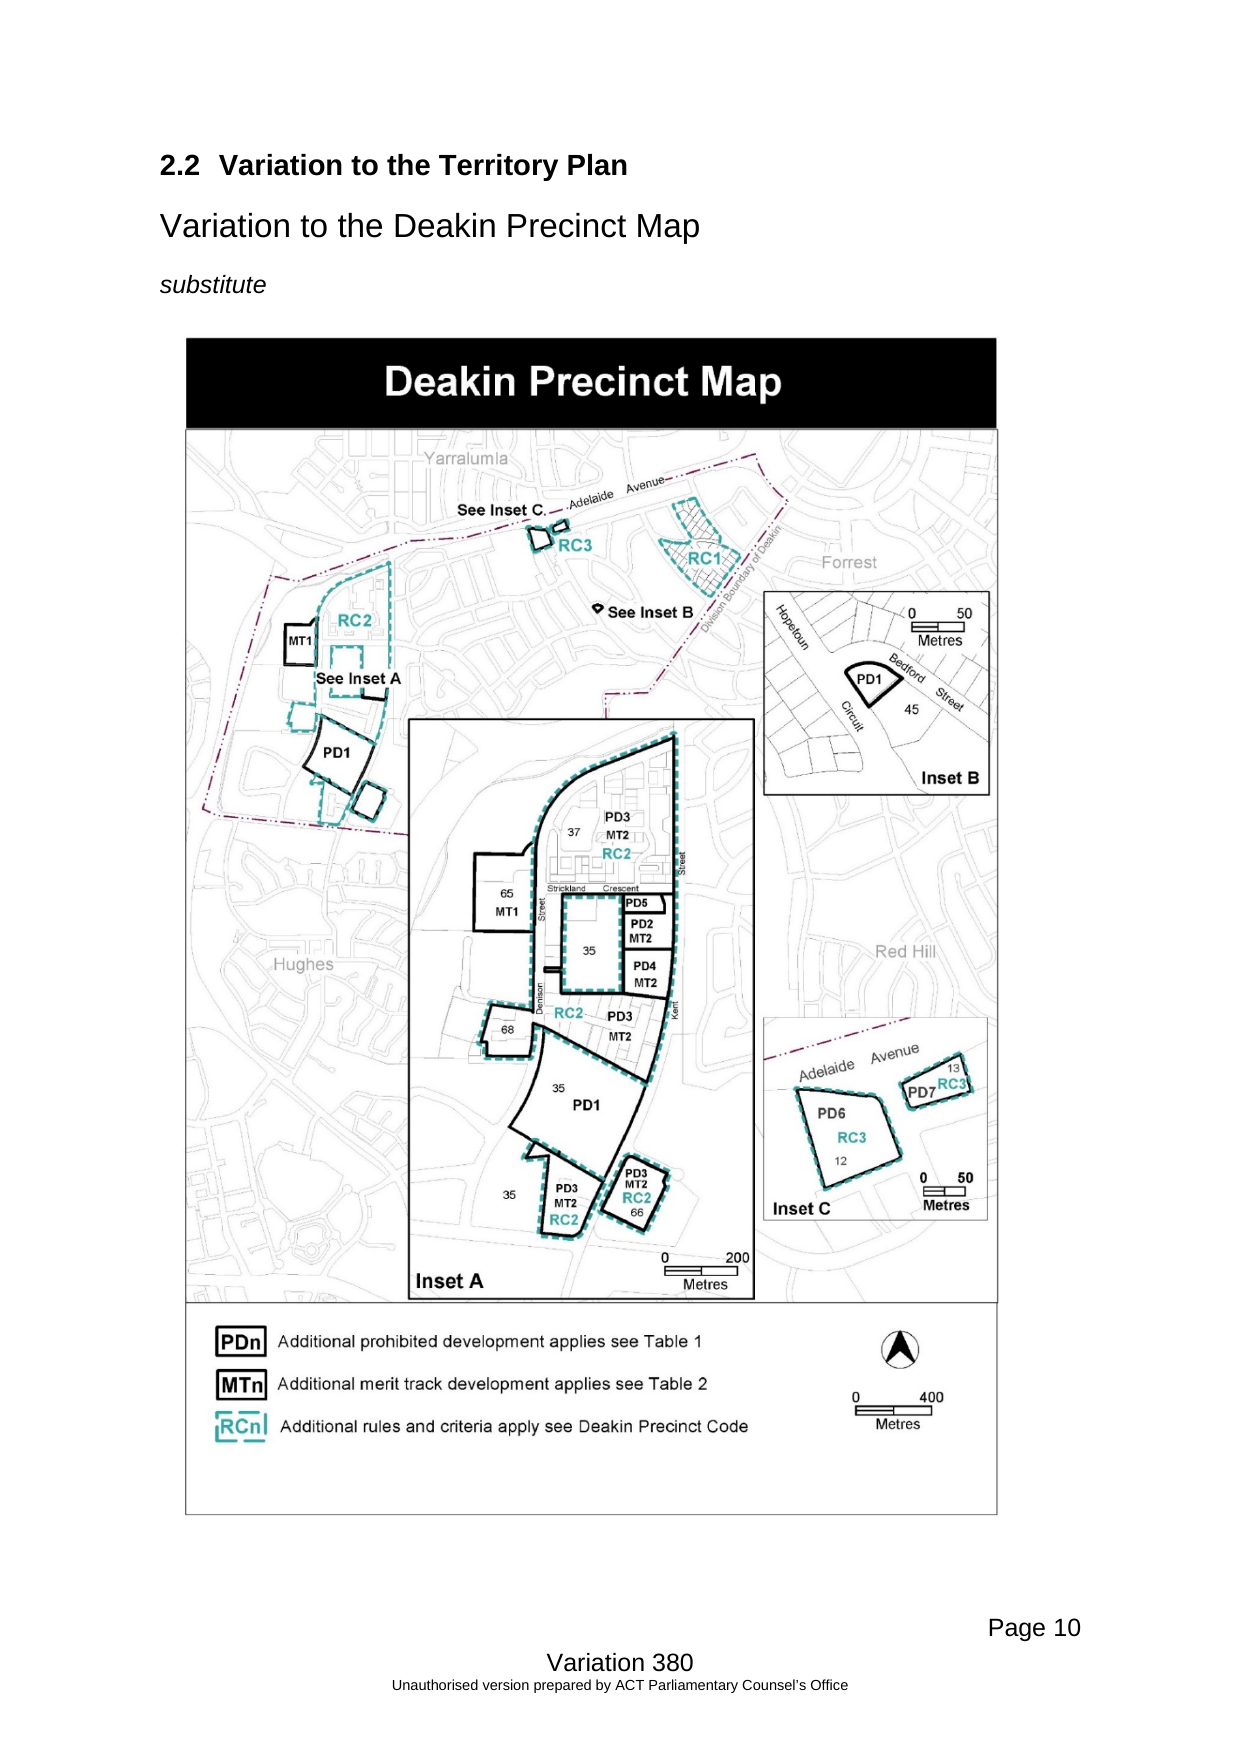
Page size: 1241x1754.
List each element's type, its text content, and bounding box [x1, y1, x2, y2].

picture [159, 316, 1029, 1547]
text substitute [159, 270, 1081, 298]
text Variation to the Territory Plan [159, 148, 1081, 181]
subtitle Variation to the Deakin Precinct Map [159, 206, 1081, 245]
